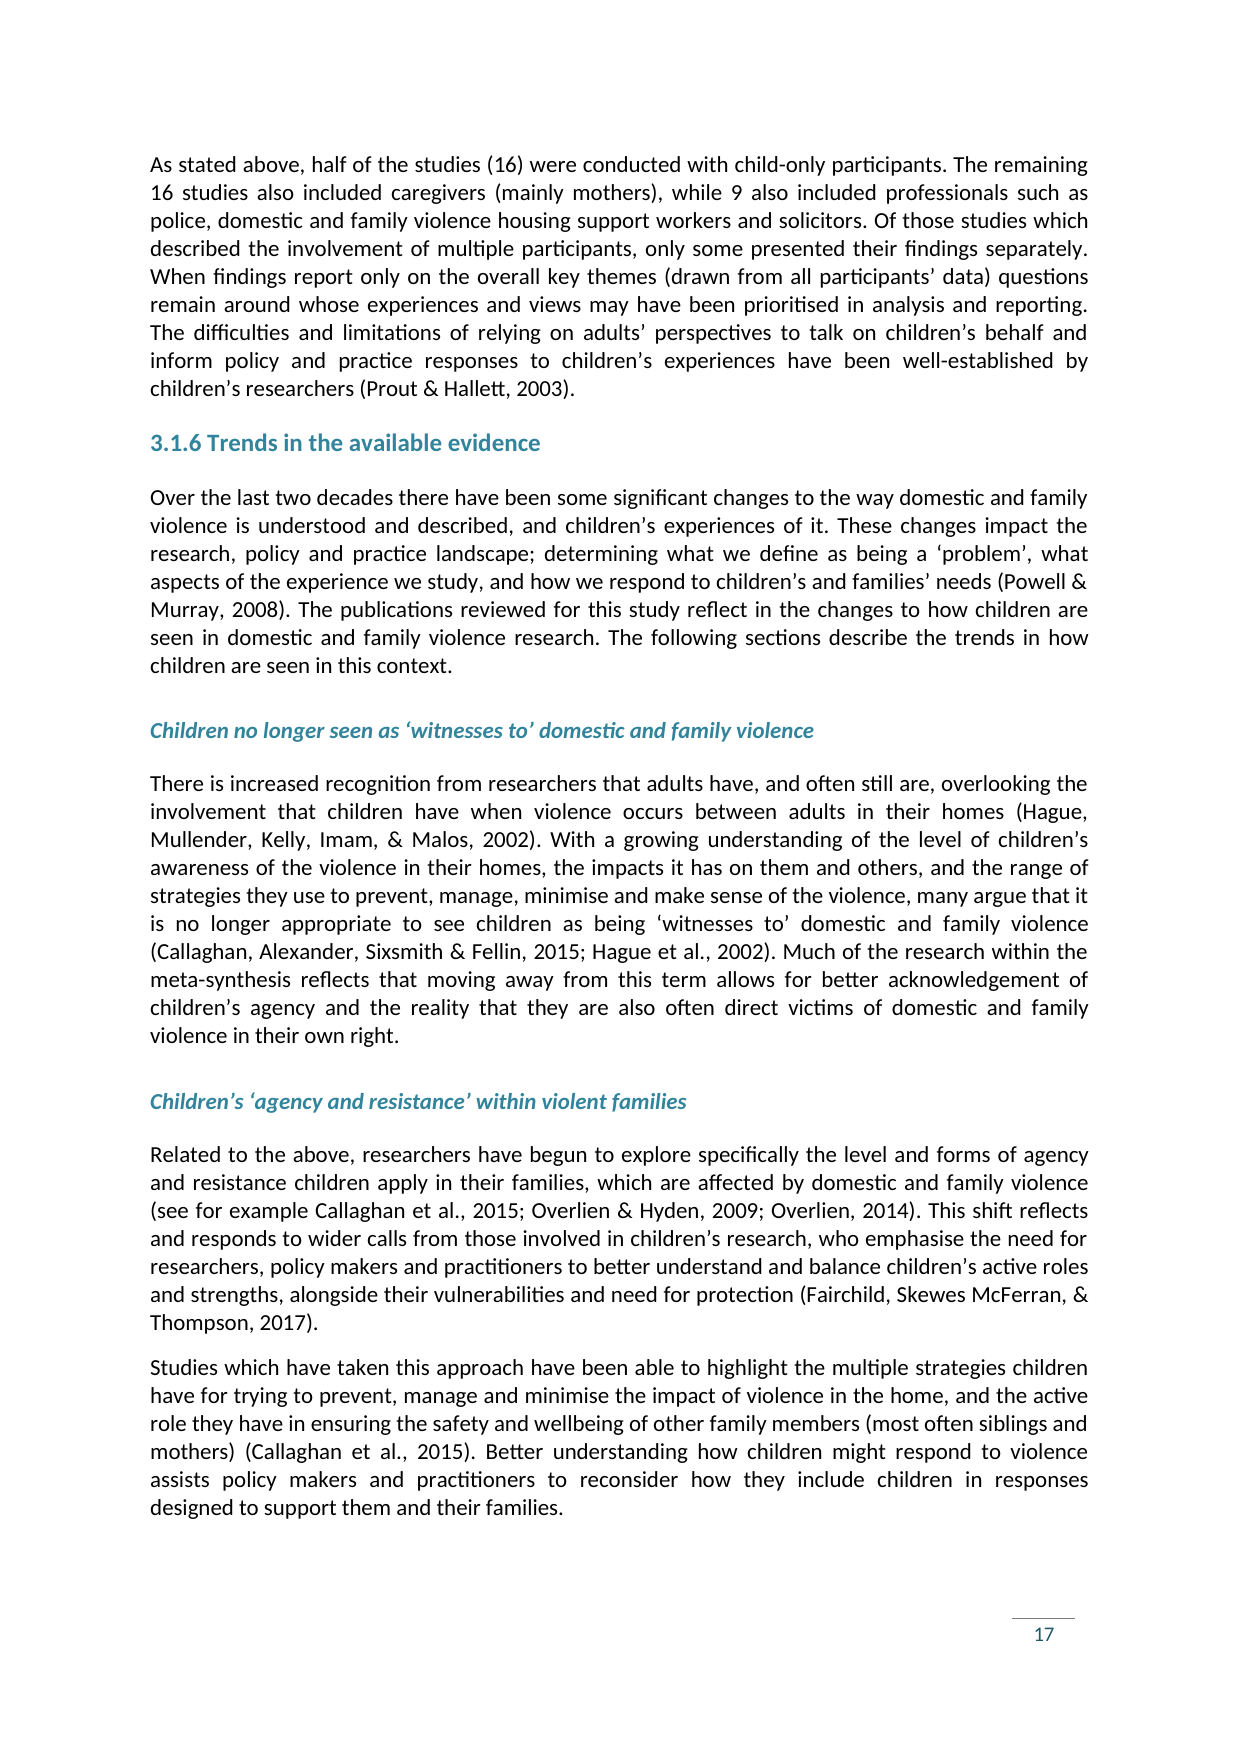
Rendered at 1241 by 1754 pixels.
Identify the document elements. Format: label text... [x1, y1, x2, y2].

subtitle Children no longer seen as ‘witnesses to’ domestic and family violence [150, 716, 1090, 744]
subtitle 3.1.6 Trends in the available evidence [150, 427, 1090, 458]
text Related to the above, researchers have begun to explore specifically the level and forms of agency and resistance children apply in their families, which are affected by domestic and family violence (see for example Callaghan et al., 2015; Overlien & Hyden, 2009; Overlien, 2014). This shift reflects and responds to wider calls from those involved in children’s research, who emphasise the need for researchers, policy makers and practitioners to better understand and balance children’s active roles and strengths, alongside their vulnerabilities and need for protection (Fairchild, Skewes McFerran, & Thompson, 2017). [150, 1140, 1090, 1336]
text Over the last two decades there have been some significant changes to the way domestic and family violence is understood and described, and children’s experiences of it. These changes impact the research, policy and practice landscape; determining what we define as being a ‘problem’, what aspects of the experience we study, and how we respond to children’s and families’ needs (Powell & Murray, 2008). The publications reviewed for this study reflect in the changes to how children are seen in domestic and family violence research. The following sections describe the trends in how children are seen in this context. [150, 483, 1090, 679]
text Studies which have taken this approach have been able to highlight the multiple strategies children have for trying to prevent, manage and minimise the impact of violence in the home, and the active role they have in ensuring the safety and wellbeing of other family members (most often siblings and mothers) (Callaghan et al., 2015). Better understanding how children might respond to violence assists policy makers and practitioners to reconsider how they include children in responses designed to support them and their families. [150, 1353, 1090, 1521]
text There is increased recognition from researchers that adults have, and often still are, overlooking the involvement that children have when violence occurs between adults in their homes (Hague, Mullender, Kelly, Imam, & Malos, 2002). With a growing understanding of the level of children’s awareness of the violence in their homes, the impacts it has on them and others, and the range of strategies they use to prevent, manage, minimise and make sense of the violence, many argue that it is no longer appropriate to see children as being ‘witnesses to’ domestic and family violence (Callaghan, Alexander, Sixsmith & Fellin, 2015; Hague et al., 2002). Much of the research within the meta-synthesis reflects that moving away from this term allows for better acknowledgement of children’s agency and the reality that they are also often direct victims of domestic and family violence in their own right. [150, 769, 1090, 1049]
subtitle Children’s ‘agency and resistance’ within violent families [150, 1087, 1090, 1115]
text As stated above, half of the studies (16) were conducted with child-only participants. The remaining 16 studies also included caregivers (mainly mothers), while 9 also included professionals such as police, domestic and family violence housing support workers and solicitors. Of those studies which described the involvement of multiple participants, only some presented their findings separately. When findings report only on the overall key themes (drawn from all participants’ data) questions remain around whose experiences and views may have been prioritised in analysis and reporting. The difficulties and limitations of relying on adults’ perspectives to talk on children’s behalf and inform policy and practice responses to children’s experiences have been well-established by children’s researchers (Prout & Hallett, 2003). [150, 150, 1090, 402]
